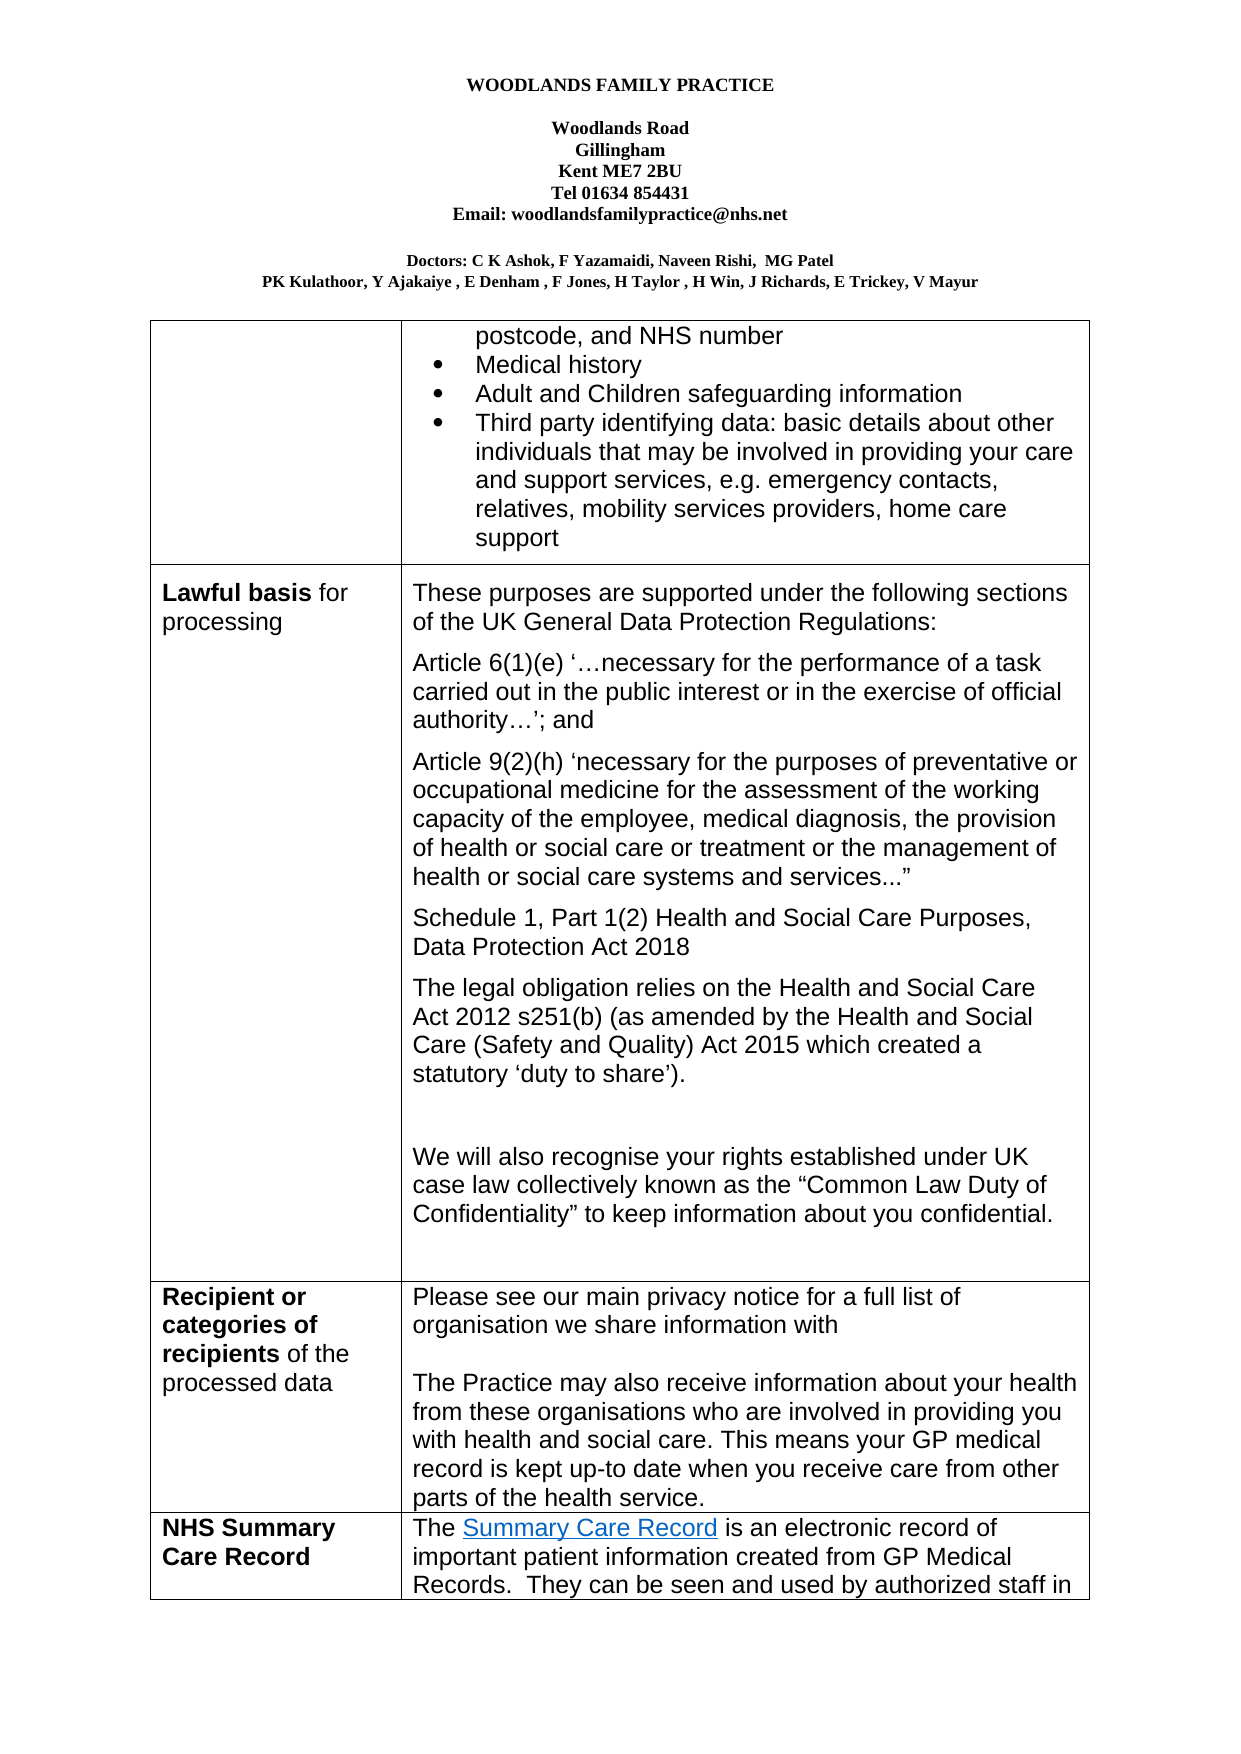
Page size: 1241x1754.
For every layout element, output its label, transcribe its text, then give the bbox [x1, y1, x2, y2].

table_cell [151, 1513, 401, 1599]
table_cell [151, 321, 401, 564]
table_cell These purposes are supported under the following sections of the UK General Data Protection Regulations: Article 6(1)(e) ‘…necessary for the performance of a task carried out in the public interest or in the exercise of official authority…’; and Article 9(2)(h) ‘necessary for the purposes of preventative or occupational medicine for the assessment of the working capacity of the employee, medical diagnosis, the provision of health or social care or treatment or the management of health or social care systems and services...” Schedule 1, Part 1(2) Health and Social Care Purposes, Data Protection Act 2018 The legal obligation relies on the Health and Social Care Act 2012 s251(b) (as amended by the Health and Social Care (Safety and Quality) Act 2015 which created a statutory ‘duty to share’). We will also recognise your rights established under UK case law collectively known as the “Common Law Duty of Confidentiality” to keep information about you confidential. [402, 565, 1089, 1281]
table_cell Lawful basis for processing [151, 565, 401, 1281]
table_cell Recipient or categories of recipients of the processed data [151, 1282, 401, 1512]
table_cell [402, 321, 1089, 564]
table_cell Please see our main privacy notice for a full list of organisation we share information with The Practice may also receive information about your health from these organisations who are involved in providing you with health and social care. This means your GP medical record is kept up-to date when you receive care from other parts of the health service. [402, 1282, 1089, 1512]
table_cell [402, 1513, 1089, 1599]
